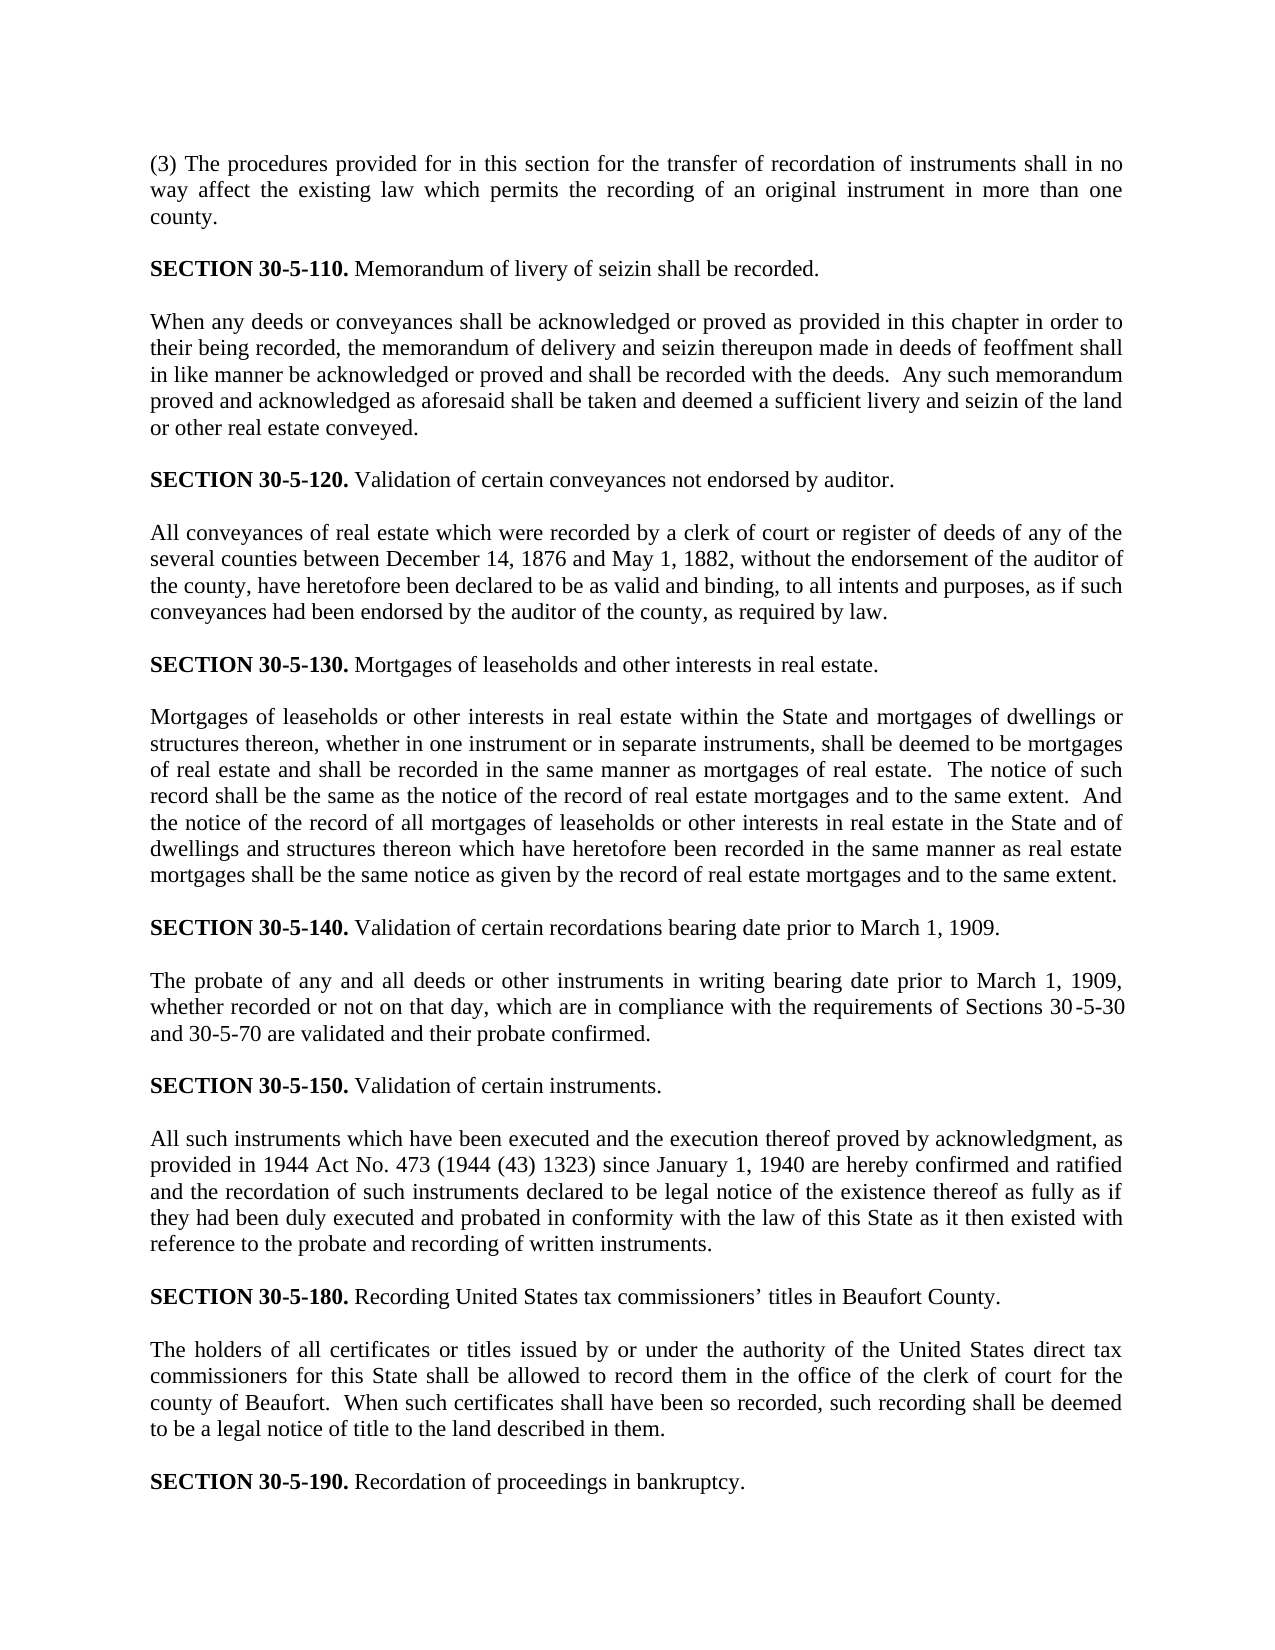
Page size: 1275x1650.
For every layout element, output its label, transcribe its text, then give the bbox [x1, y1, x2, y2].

text SECTION 30-5-120. Validation of certain conveyances not endorsed by auditor. [150, 466, 1125, 493]
text SECTION 30-5-150. Validation of certain instruments. [150, 1072, 1125, 1099]
text SECTION 30-5-140. Validation of certain recordations bearing date prior to March 1, 1909. [150, 914, 1125, 941]
text SECTION 30-5-190. Recordation of proceedings in bankruptcy. [150, 1468, 1125, 1494]
text (3) The procedures provided for in this section for the transfer of recordation of instruments shall in no way affect the existing law which permits the recording of an original instrument in more than one county. [150, 150, 1125, 229]
text SECTION 30-5-180. Recording United States tax commissioners’ titles in Beaufort County. [150, 1283, 1125, 1309]
text The probate of any and all deeds or other instruments in writing bearing date prior to March 1, 1909, whether recorded or not on that day, which are in compliance with the requirements of Sections 30-5-30 and 30-5-70 are validated and their probate confirmed. [150, 967, 1125, 1046]
text Mortgages of leaseholds or other interests in real estate within the State and mortgages of dwellings or structures thereon, whether in one instrument or in separate instruments, shall be deemed to be mortgages of real estate and shall be recorded in the same manner as mortgages of real estate. The notice of such record shall be the same as the notice of the record of real estate mortgages and to the same extent. And the notice of the record of all mortgages of leaseholds or other interests in real estate in the State and of dwellings and structures thereon which have heretofore been recorded in the same manner as real estate mortgages shall be the same notice as given by the record of real estate mortgages and to the same extent. [150, 703, 1125, 888]
text All conveyances of real estate which were recorded by a clerk of court or register of deeds of any of the several counties between December 14, 1876 and May 1, 1882, without the endorsement of the auditor of the county, have heretofore been declared to be as valid and binding, to all intents and purposes, as if such conveyances had been endorsed by the auditor of the county, as required by law. [150, 519, 1125, 624]
text When any deeds or conveyances shall be acknowledged or proved as provided in this chapter in order to their being recorded, the memorandum of delivery and seizin thereupon made in deeds of feoffment shall in like manner be acknowledged or proved and shall be recorded with the deeds. Any such memorandum proved and acknowledged as aforesaid shall be taken and deemed a sufficient livery and seizin of the land or other real estate conveyed. [150, 308, 1125, 440]
text The holders of all certificates or titles issued by or under the authority of the United States direct tax commissioners for this State shall be allowed to record them in the office of the clerk of court for the county of Beaufort. When such certificates shall have been so recorded, such recording shall be deemed to be a legal notice of title to the land described in them. [150, 1336, 1125, 1441]
text SECTION 30-5-110. Memorandum of livery of seizin shall be recorded. [150, 255, 1125, 282]
text SECTION 30-5-130. Mortgages of leaseholds and other interests in real estate. [150, 651, 1125, 677]
text All such instruments which have been executed and the execution thereof proved by acknowledgment, as provided in 1944 Act No. 473 (1944 (43) 1323) since January 1, 1940 are hereby confirmed and ratified and the recordation of such instruments declared to be legal notice of the existence thereof as fully as if they had been duly executed and probated in conformity with the law of this State as it then existed with reference to the probate and recording of written instruments. [150, 1125, 1125, 1257]
